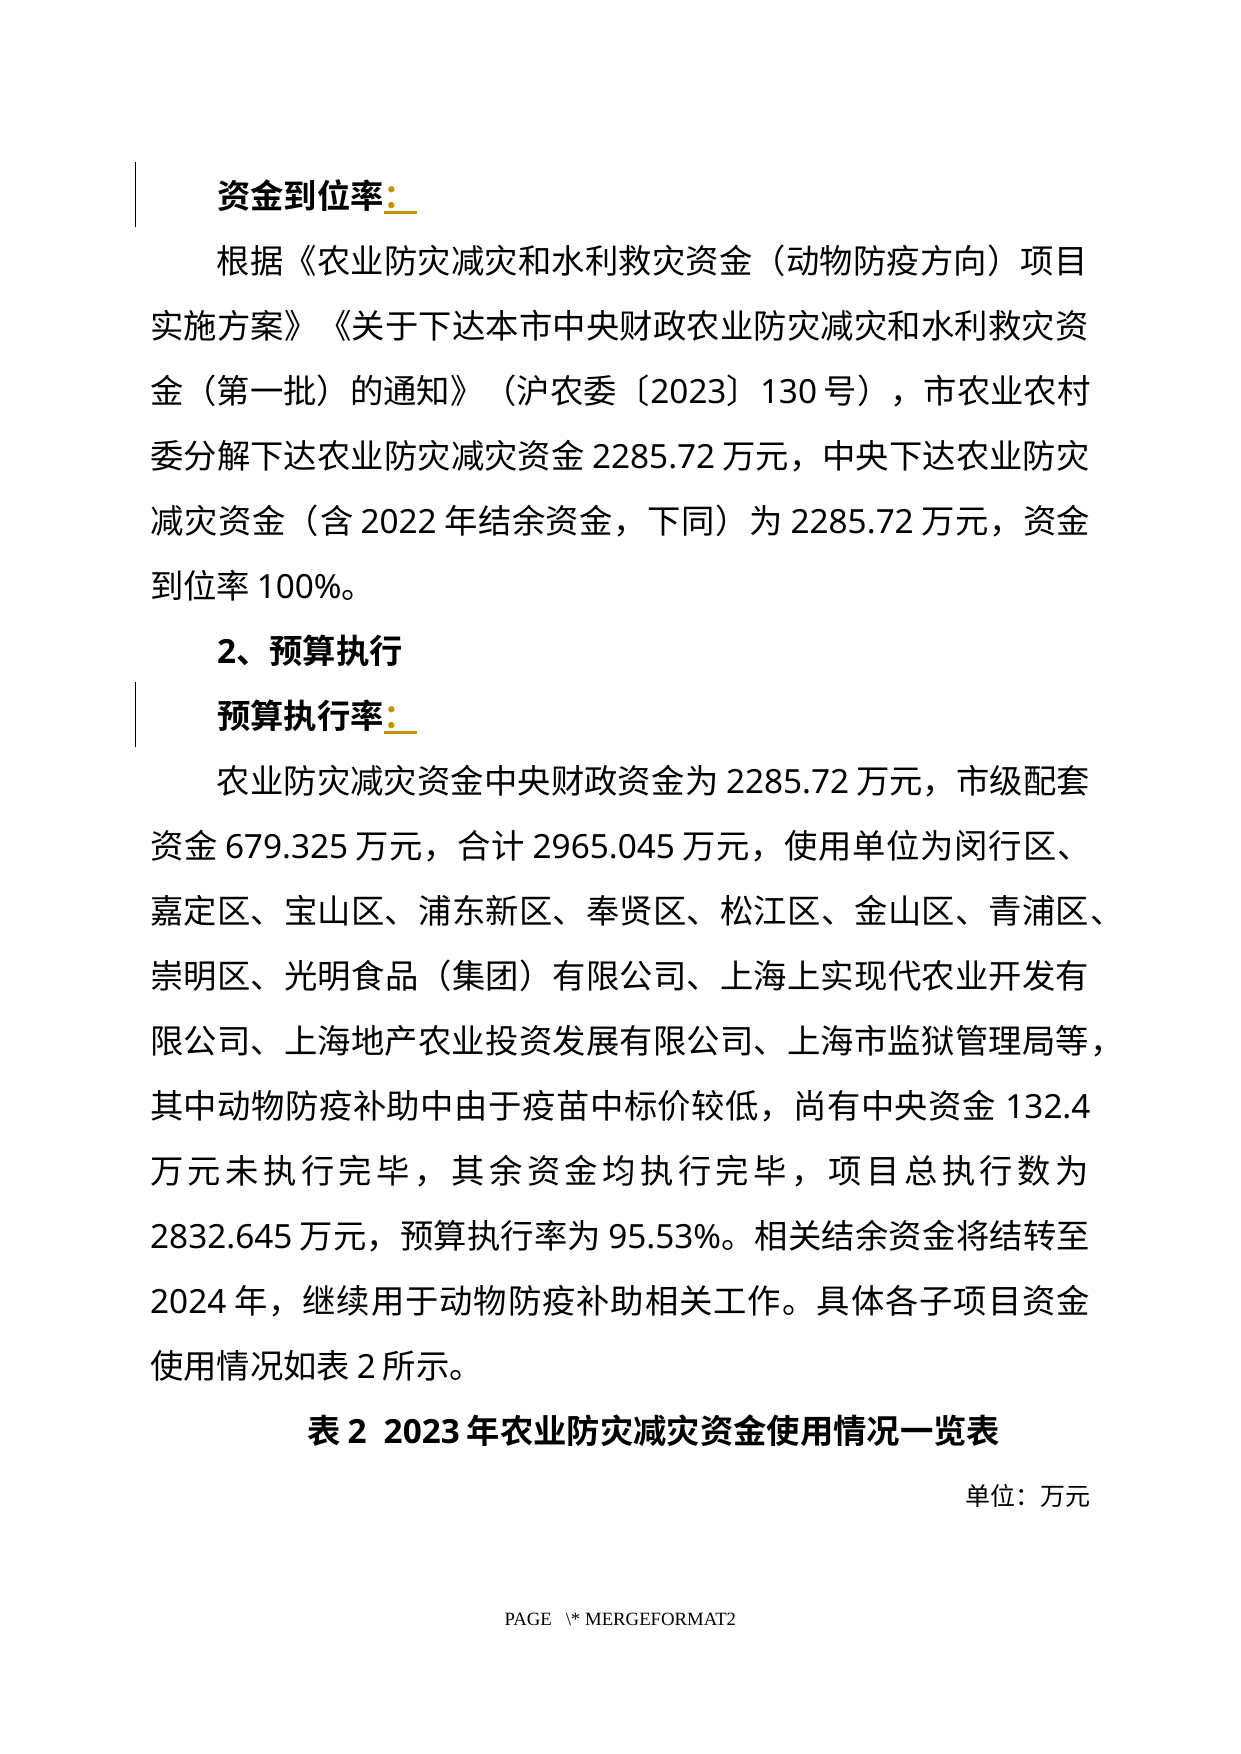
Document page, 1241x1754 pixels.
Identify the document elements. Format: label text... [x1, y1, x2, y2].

text 农业防灾减灾资金中央财政资金为2285.72万元，市级配套资金679.325万元，合计2965.045万元，使用单位为闵行区、嘉定区、宝山区、浦东新区、奉贤区、松江区、金山区、青浦区、崇明区、光明食品（集团）有限公司、上海上实现代农业开发有限公司、上海地产农业投资发展有限公司、上海市监狱管理局等，其中动物防疫补助中由于疫苗中标价较低，尚有中央资金132.4万元未执行完毕，其余资金均执行完毕，项目总执行数为2832.645万元，预算执行率为95.53%。相关结余资金将结转至2024年，继续用于动物防疫补助相关工作。具体各子项目资金使用情况如表2所示。 [150, 747, 1090, 1397]
text 单位：万元 [150, 1462, 1090, 1527]
text 资金到位率 [150, 162, 1090, 227]
text 2、预算执行 [150, 617, 1090, 682]
text 表2 2023年农业防灾减灾资金使用情况一览表 [150, 1397, 1090, 1462]
text 根据《农业防灾减灾和水利救灾资金（动物防疫方向）项目实施方案》《关于下达本市中央财政农业防灾减灾和水利救灾资金（第一批）的通知》（沪农委〔2023〕130号），市农业农村委分解下达农业防灾减灾资金2285.72万元，中央下达农业防灾减灾资金（含2022年结余资金，下同）为2285.72万元，资金到位率100%。 [150, 227, 1090, 617]
text 预算执行率 [150, 682, 1090, 747]
